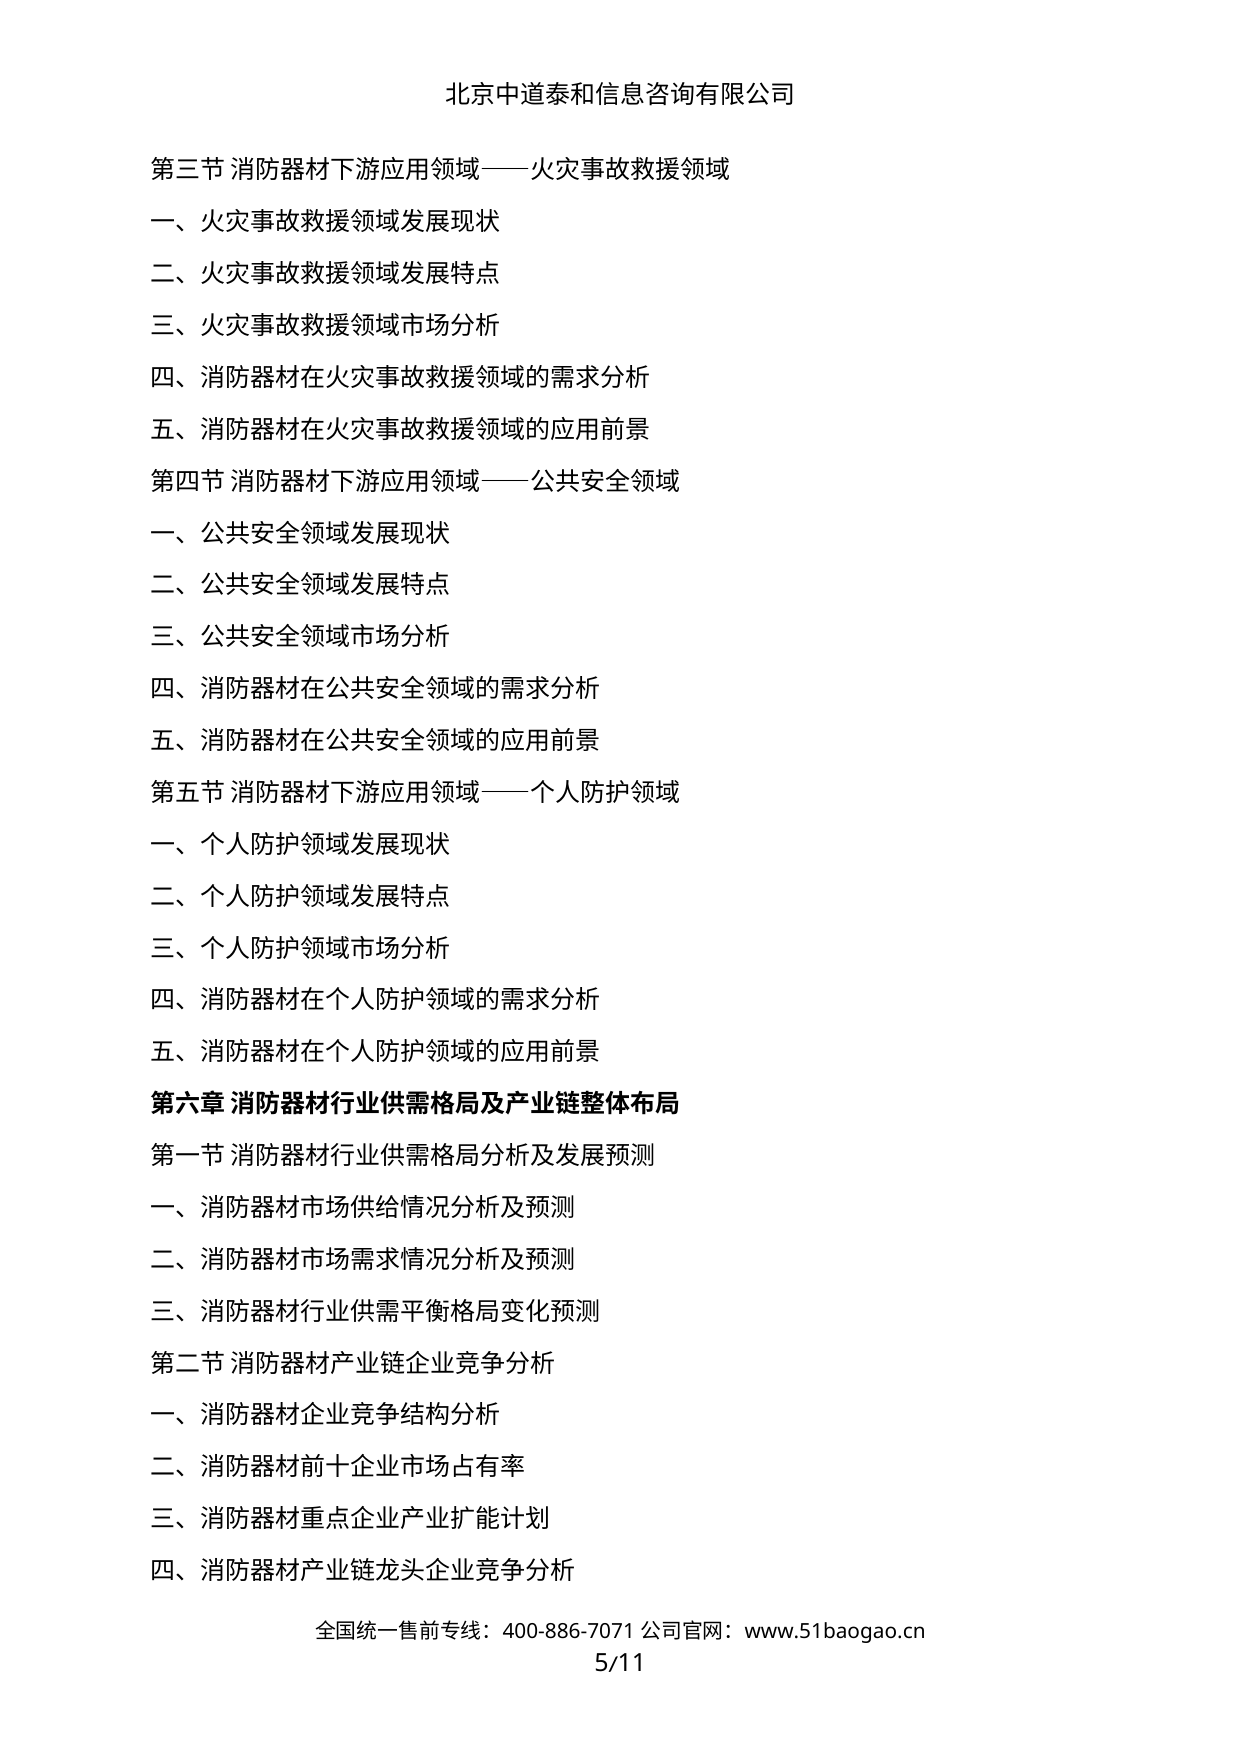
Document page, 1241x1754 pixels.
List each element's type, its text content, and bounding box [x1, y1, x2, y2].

text 第六章 消防器材行业供需格局及产业链整体布局 [150, 1084, 1090, 1120]
text 三、火灾事故救援领域市场分析 [150, 306, 1090, 342]
text 一、公共安全领域发展现状 [150, 513, 1090, 549]
text 五、消防器材在公共安全领域的应用前景 [150, 721, 1090, 757]
text 四、消防器材在公共安全领域的需求分析 [150, 669, 1090, 705]
text 一、火灾事故救援领域发展现状 [150, 202, 1090, 238]
text 二、消防器材前十企业市场占有率 [150, 1447, 1090, 1483]
text 二、公共安全领域发展特点 [150, 565, 1090, 601]
text 一、消防器材企业竞争结构分析 [150, 1395, 1090, 1431]
text 四、消防器材在个人防护领域的需求分析 [150, 980, 1090, 1016]
text 五、消防器材在个人防护领域的应用前景 [150, 1032, 1090, 1068]
text 一、个人防护领域发展现状 [150, 824, 1090, 861]
text 三、公共安全领域市场分析 [150, 617, 1090, 653]
text 四、消防器材在火灾事故救援领域的需求分析 [150, 357, 1090, 394]
text 二、消防器材市场需求情况分析及预测 [150, 1239, 1090, 1276]
text 第五节 消防器材下游应用领域——个人防护领域 [150, 772, 1090, 809]
text 三、消防器材行业供需平衡格局变化预测 [150, 1291, 1090, 1327]
text 第一节 消防器材行业供需格局分析及发展预测 [150, 1136, 1090, 1172]
text 五、消防器材在火灾事故救援领域的应用前景 [150, 409, 1090, 446]
text 第二节 消防器材产业链企业竞争分析 [150, 1343, 1090, 1379]
text 三、个人防护领域市场分析 [150, 928, 1090, 964]
text 二、火灾事故救援领域发展特点 [150, 254, 1090, 290]
text 三、消防器材重点企业产业扩能计划 [150, 1499, 1090, 1535]
text 二、个人防护领域发展特点 [150, 876, 1090, 912]
text 四、消防器材产业链龙头企业竞争分析 [150, 1551, 1090, 1587]
text 一、消防器材市场供给情况分析及预测 [150, 1187, 1090, 1224]
text 第三节 消防器材下游应用领域——火灾事故救援领域 [150, 150, 1090, 186]
text 第四节 消防器材下游应用领域——公共安全领域 [150, 461, 1090, 497]
